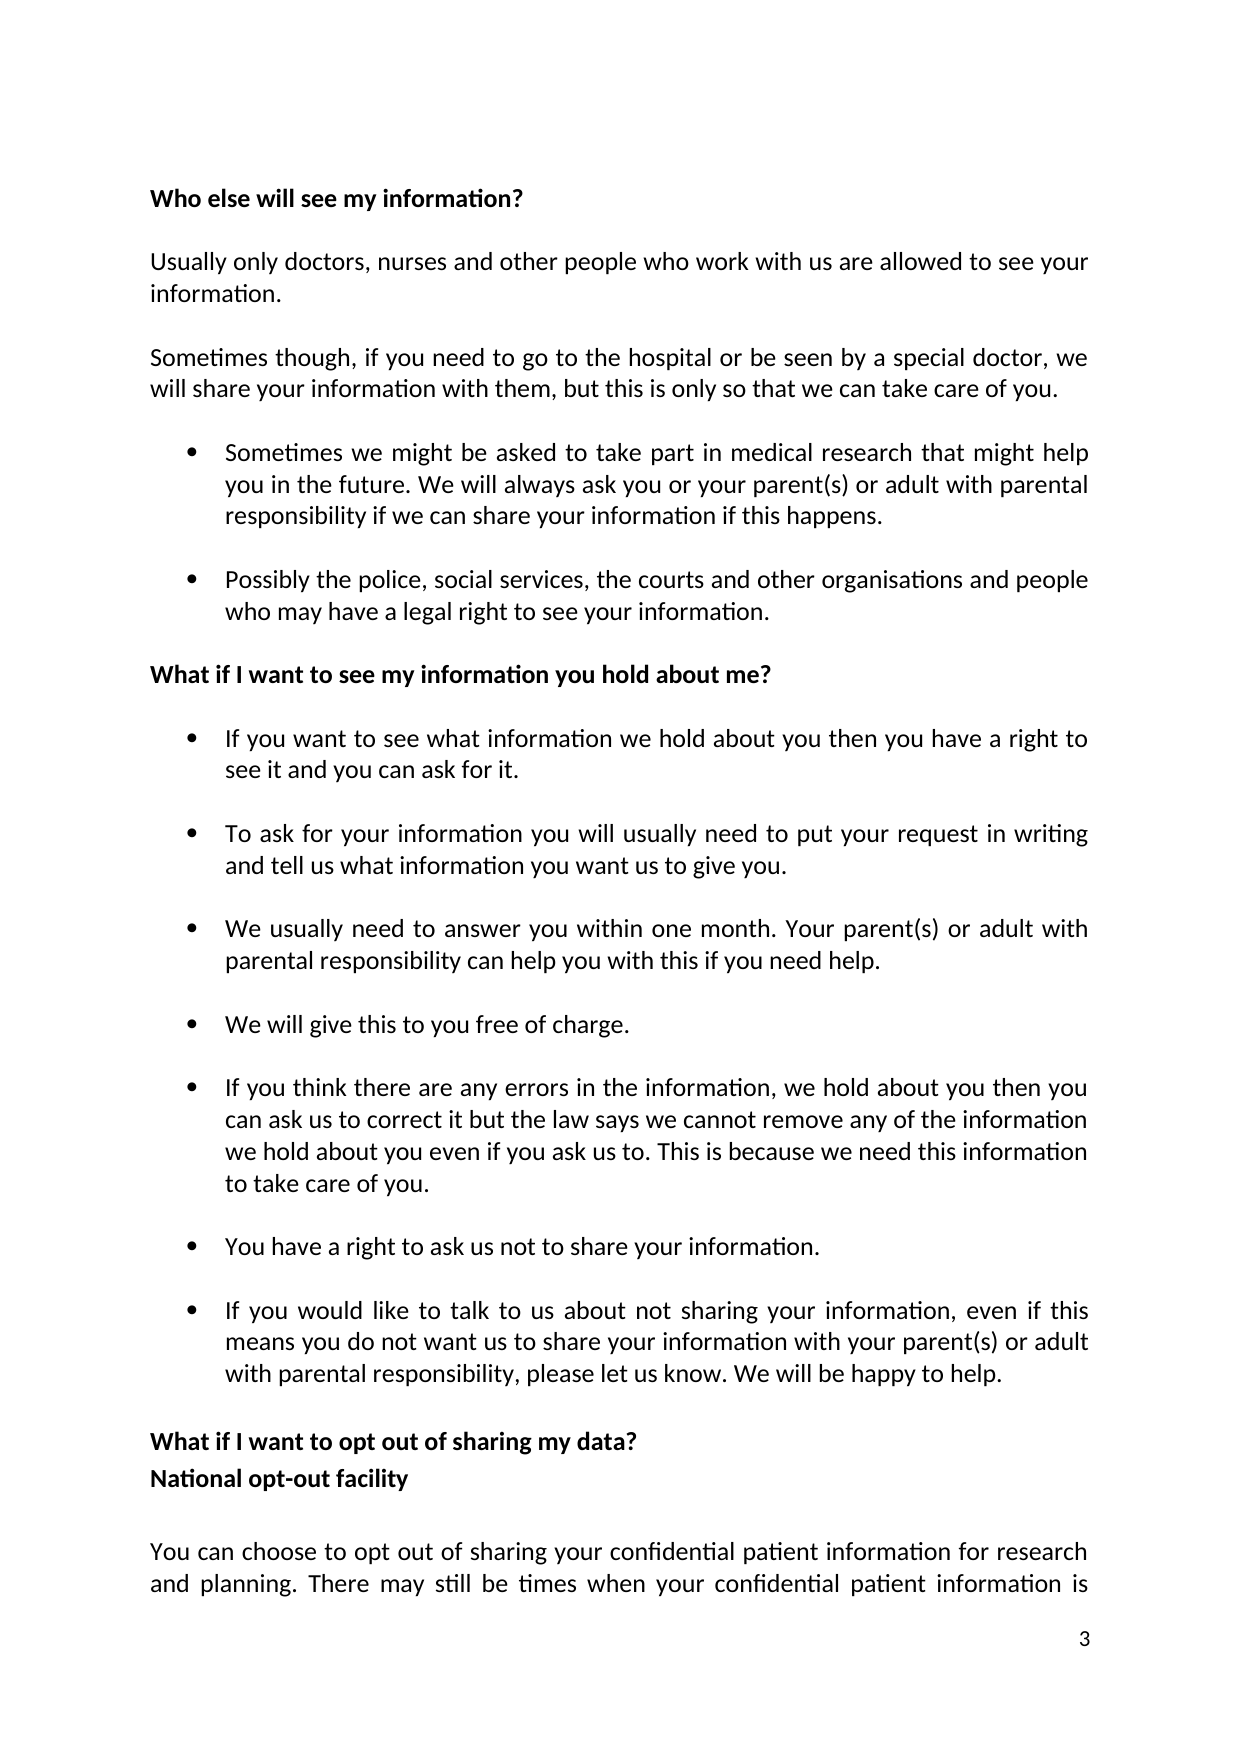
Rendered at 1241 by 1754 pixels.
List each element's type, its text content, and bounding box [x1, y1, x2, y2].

list Sometimes we might be asked to take part in medical research that might help you in the future. We will always ask you or your parent(s) or adult with parental responsibility if we can share your information if this happens. [187, 436, 1090, 531]
text Sometimes though, if you need to go to the hospital or be seen by a special doctor, we will share your information with them, but this is only so that we can take care of you. [150, 341, 1090, 404]
list We will give this to you free of charge. [187, 1008, 1090, 1039]
list If you think there are any errors in the information, we hold about you then you can ask us to correct it but the law says we cannot remove any of the information we hold about you even if you ask us to. This is because we need this information to take care of you. [187, 1071, 1090, 1198]
text Who else will see my information? [150, 182, 1090, 213]
text National opt-out facility [150, 1462, 1090, 1494]
text What if I want to see my information you hold about me? [150, 658, 1090, 690]
list We usually need to answer you within one month. Your parent(s) or adult with parental responsibility can help you with this if you need help. [187, 912, 1090, 976]
text Usually only doctors, nurses and other people who work with us are allowed to see your information. [150, 245, 1090, 309]
list You have a right to ask us not to share your information. [187, 1230, 1090, 1262]
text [150, 1535, 1090, 1598]
list To ask for your information you will usually need to put your request in writing and tell us what information you want us to give you. [187, 817, 1090, 881]
list If you would like to talk to us about not sharing your information, even if this means you do not want us to share your information with your parent(s) or adult with parental responsibility, please let us know. We will be happy to help. [187, 1294, 1090, 1389]
list If you want to see what information we hold about you then you have a right to see it and you can ask for it. [187, 722, 1090, 785]
list Possibly the police, social services, the courts and other organisations and people who may have a legal right to see your information. [187, 563, 1090, 627]
text What if I want to opt out of sharing my data? [150, 1426, 1090, 1457]
